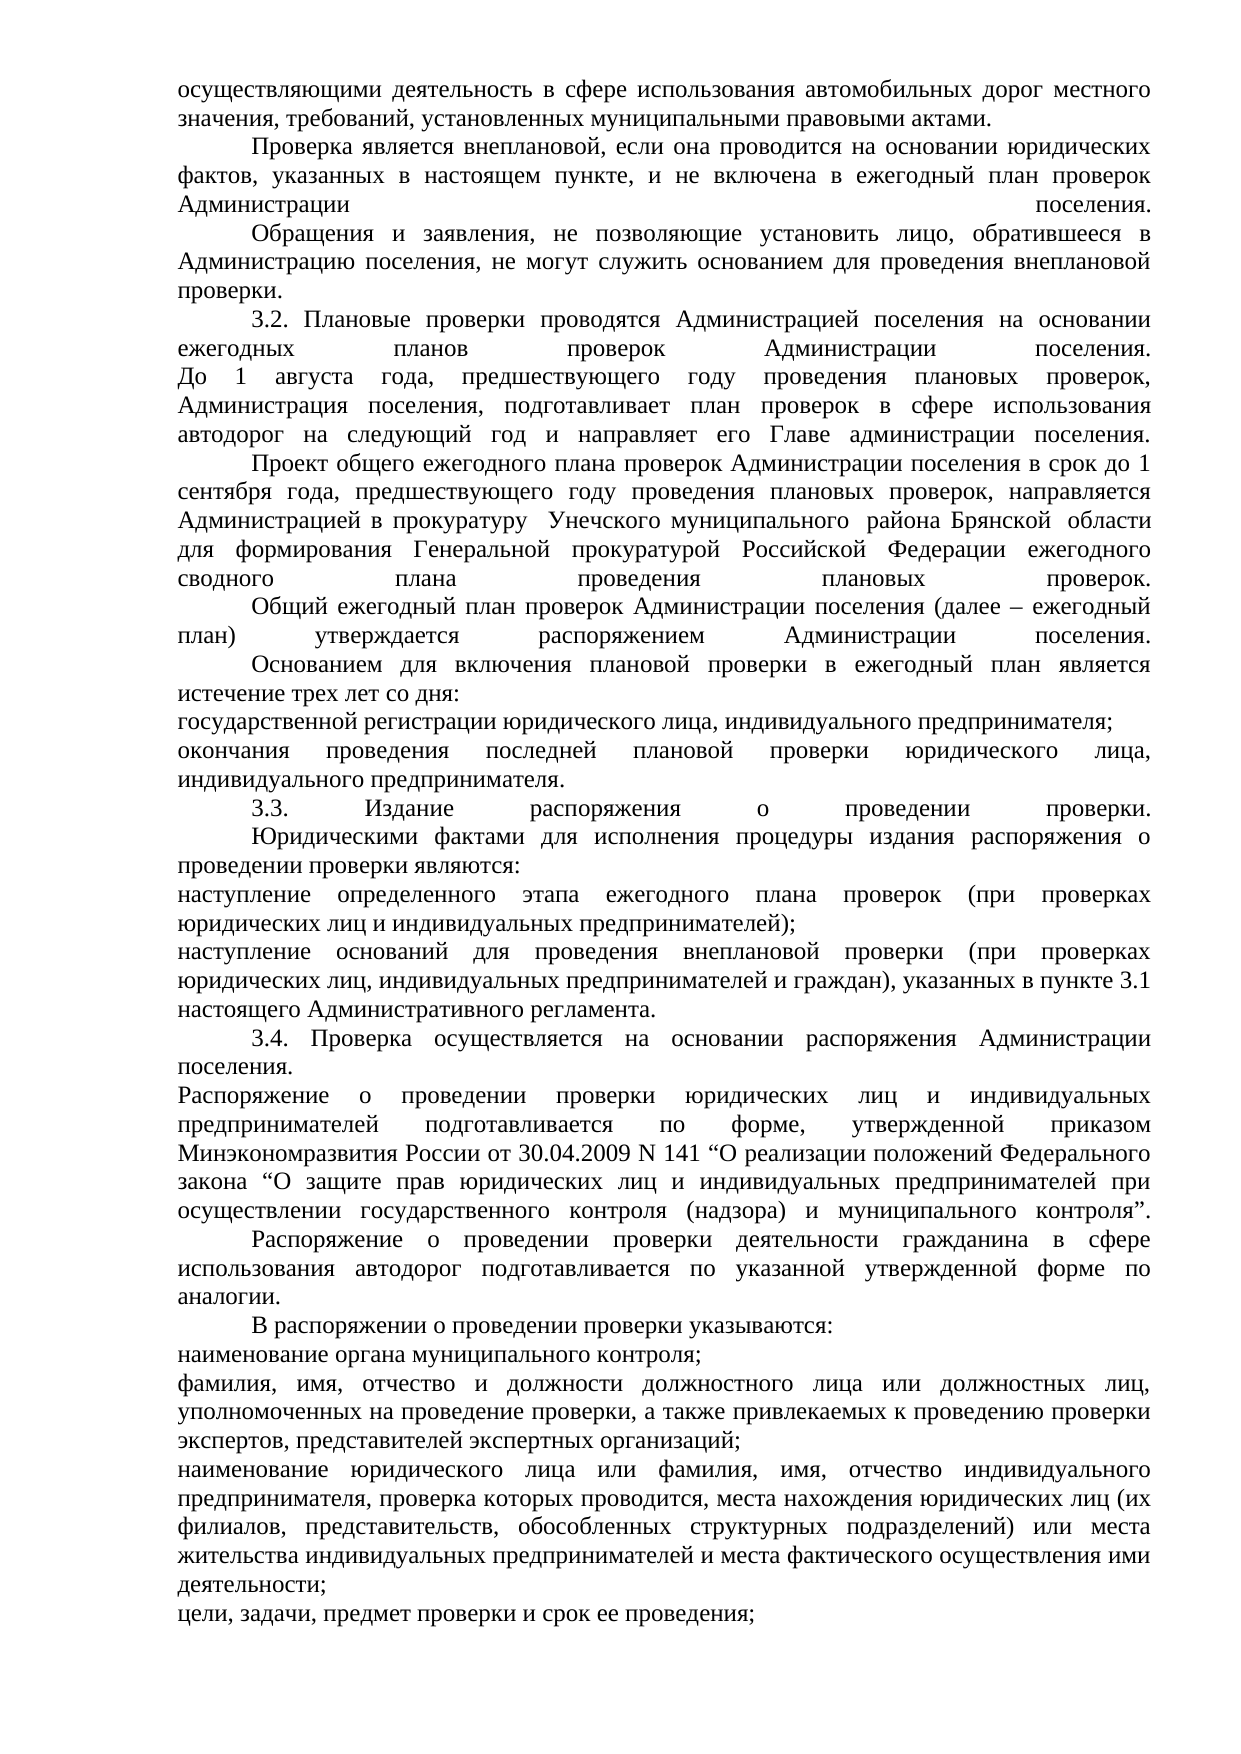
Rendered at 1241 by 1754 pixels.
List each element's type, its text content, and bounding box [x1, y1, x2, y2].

text окончания проведения последней плановой проверки юридического лица, индивидуального предпринимателя. [177, 735, 1152, 793]
text Проверка является внеплановой, если она проводится на основании юридических фактов, указанных в настоящем пункте, и не включена в ежегодный план проверок Администрации поселения. Обращения и заявления, не позволяющие установить лицо, обратившееся в Администрацию поселения, не могут служить основанием для проведения внеплановой проверки. 3.2. Плановые проверки проводятся Администрацией поселения на основании ежегодных планов проверок Администрации поселения. До 1 августа года, предшествующего году проведения плановых проверок, Администрация поселения, подготавливает план проверок в сфере использования автодорог на следующий год и направляет его Главе администрации поселения. Проект общего ежегодного плана проверок Администрации поселения в срок до 1 сентября года, предшествующего году проведения плановых проверок, направляется Администрацией в прокуратуру Унечского муниципального района Брянской области для формирования Генеральной прокуратурой Российской Федерации ежегодного сводного плана проведения плановых проверок. Общий ежегодный план проверок Администрации поселения (далее – ежегодный план) утверждается распоряжением Администрации поселения. Основанием для включения плановой проверки в ежегодный план является истечение трех лет со дня: [177, 131, 1152, 706]
text наименование органа муниципального контроля; [177, 1339, 1152, 1368]
text государственной регистрации юридического лица, индивидуального предпринимателя; [177, 706, 1152, 735]
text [177, 74, 1152, 131]
text 3.3. Издание распоряжения о проведении проверки. Юридическими фактами для исполнения процедуры издания распоряжения о проведении проверки являются: [177, 793, 1152, 879]
text цели, задачи, предмет проверки и срок ее проведения; [177, 1598, 1152, 1626]
text 3.4. Проверка осуществляется на основании распоряжения Администрации поселения. Распоряжение о проведении проверки юридических лиц и индивидуальных предпринимателей подготавливается по форме, утвержденной приказом Минэкономразвития России от 30.04.2009 N 141 “О реализации положений Федерального закона “О защите прав юридических лиц и индивидуальных предпринимателей при осуществлении государственного контроля (надзора) и муниципального контроля”. Распоряжение о проведении проверки деятельности гражданина в сфере использования автодорог подготавливается по указанной утвержденной форме по аналогии. В распоряжении о проведении проверки указываются: [177, 1023, 1152, 1339]
text фамилия, имя, отчество и должности должностного лица или должностных лиц, уполномоченных на проведение проверки, а также привлекаемых к проведению проверки экспертов, представителей экспертных организаций; [177, 1368, 1152, 1454]
text наступление определенного этапа ежегодного плана проверок (при проверках юридических лиц и индивидуальных предпринимателей); [177, 879, 1152, 936]
text наименование юридического лица или фамилия, имя, отчество индивидуального предпринимателя, проверка которых проводится, места нахождения юридических лиц (их филиалов, представительств, обособленных структурных подразделений) или места жительства индивидуальных предпринимателей и места фактического осуществления ими деятельности; [177, 1454, 1152, 1598]
text наступление оснований для проведения внеплановой проверки (при проверках юридических лиц, индивидуальных предпринимателей и граждан), указанных в пункте 3.1 настоящего Административного регламента. [177, 936, 1152, 1023]
